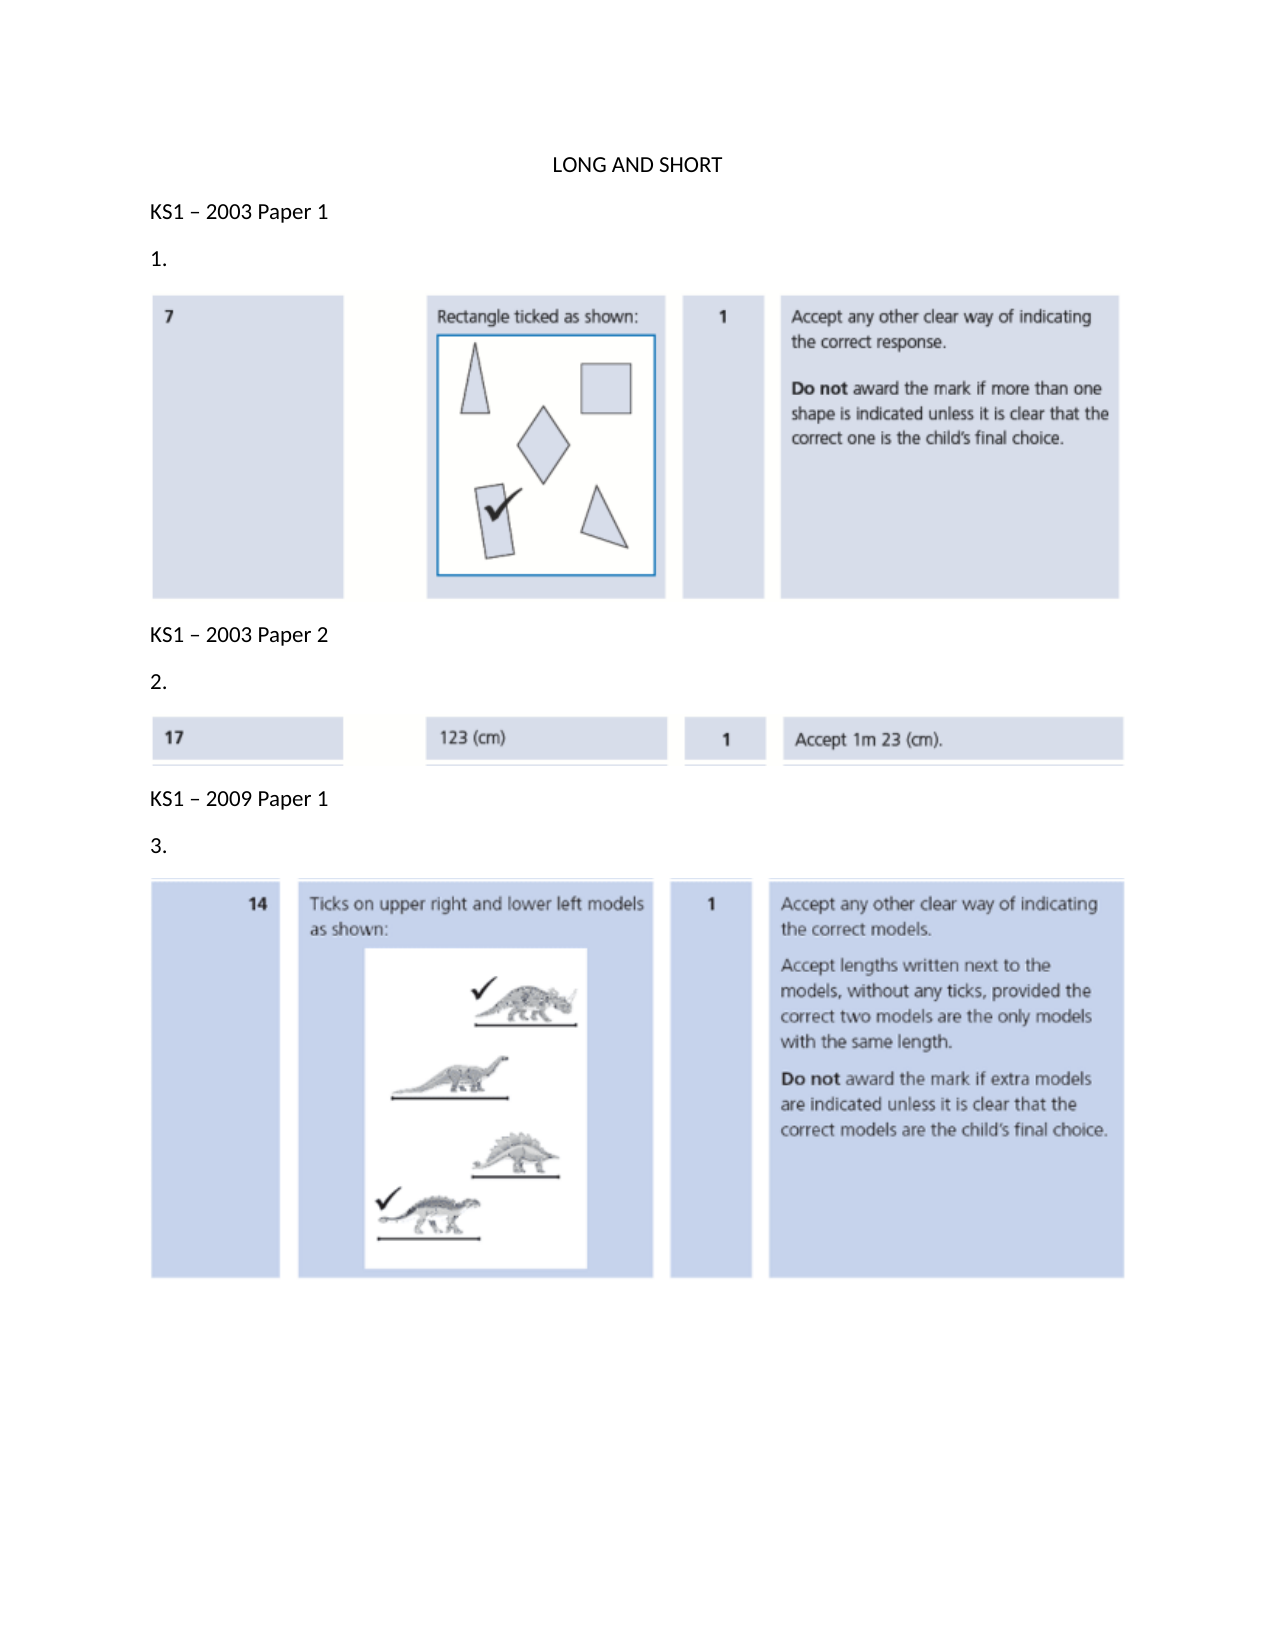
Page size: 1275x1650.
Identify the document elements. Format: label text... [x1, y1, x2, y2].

picture [150, 290, 1125, 602]
text KS1 – 2003 Paper 1 [150, 197, 1125, 225]
text LONG AND SHORT [150, 150, 1125, 178]
text 2. [150, 667, 1125, 695]
picture [150, 878, 1125, 1283]
text 3. [150, 831, 1125, 859]
picture [150, 714, 1125, 766]
text KS1 – 2009 Paper 1 [150, 784, 1125, 812]
text 1. [150, 244, 1125, 272]
text KS1 – 2003 Paper 2 [150, 620, 1125, 648]
